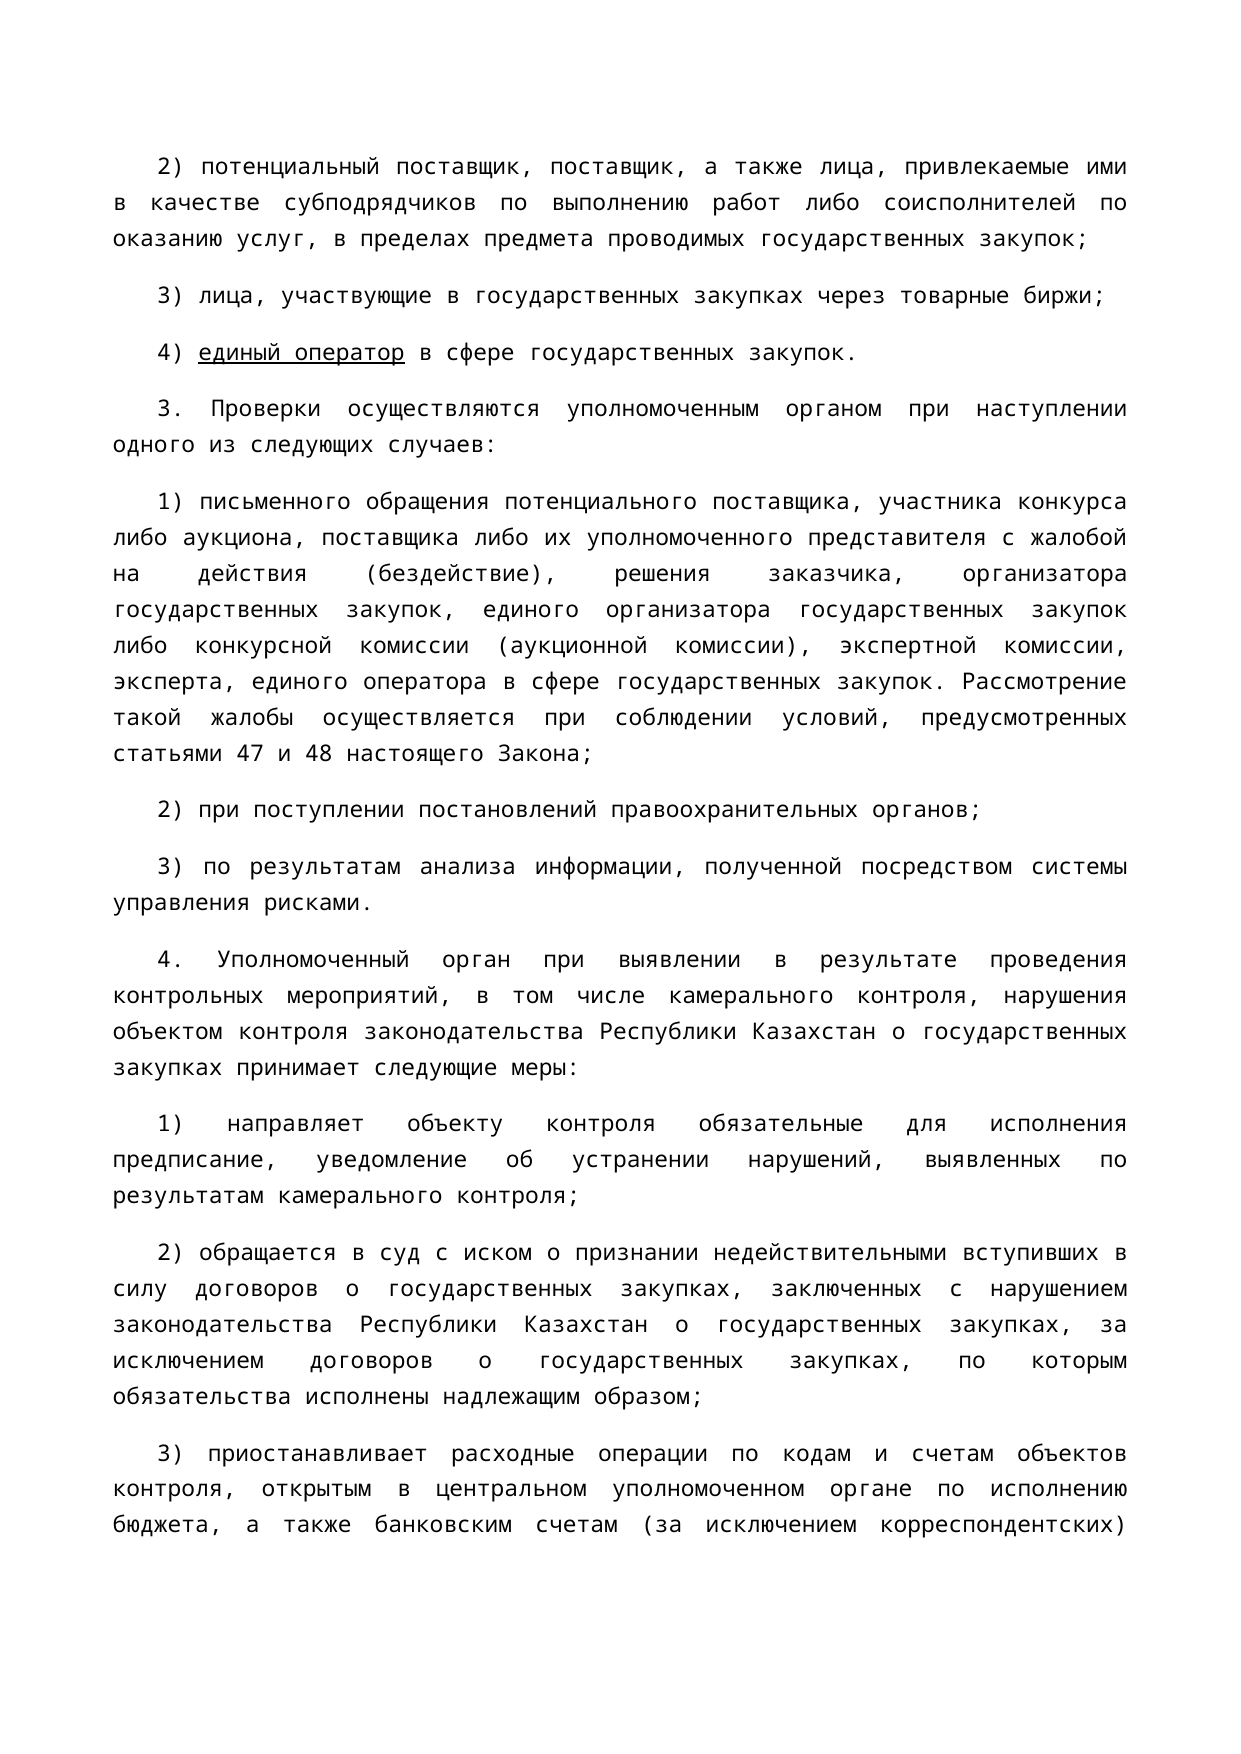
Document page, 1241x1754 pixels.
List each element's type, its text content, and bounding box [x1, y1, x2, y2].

text 3) лица, участвующие в государственных закупках через товарные биржи; [112, 279, 1128, 310]
text 2) обращается в суд с иском о признании недействительными вступивших в силу договоров о государственных закупках, заключенных с нарушением законодательства Республики Казахстан о государственных закупках, за исключением договоров о государственных закупках, по которым обязательства исполнены надлежащим образом; [112, 1236, 1128, 1411]
text 1) письменного обращения потенциального поставщика, участника конкурса либо аукциона, поставщика либо их уполномоченного представителя с жалобой на действия (бездействие), решения заказчика, организатора государственных закупок, единого организатора государственных закупок либо конкурсной комиссии (аукционной комиссии), экспертной комиссии, эксперта, единого оператора в сфере государственных закупок. Рассмотрение такой жалобы осуществляется при соблюдении условий, предусмотренных статьями 47 и 48 настоящего Закона; [112, 485, 1128, 768]
text 2) при поступлении постановлений правоохранительных органов; [112, 793, 1128, 824]
text 2) потенциальный поставщик, поставщик, а также лица, привлекаемые ими в качестве субподрядчиков по выполнению работ либо соисполнителей по оказанию услуг, в пределах предмета проводимых государственных закупок; [112, 150, 1128, 253]
text 4) единый оператор в сфере государственных закупок. [112, 335, 1128, 367]
text 4. Уполномоченный орган при выявлении в результате проведения контрольных мероприятий, в том числе камерального контроля, нарушения объектом контроля законодательства Республики Казахстан о государственных закупках принимает следующие меры: [112, 943, 1128, 1082]
text 1) направляет объекту контроля обязательные для исполнения предписание, уведомление об устранении нарушений, выявленных по результатам камерального контроля; [112, 1107, 1128, 1210]
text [112, 1436, 1128, 1539]
text 3. Проверки осуществляются уполномоченным органом при наступлении одного из следующих случаев: [112, 392, 1128, 459]
text 3) по результатам анализа информации, полученной посредством системы управления рисками. [112, 850, 1128, 917]
